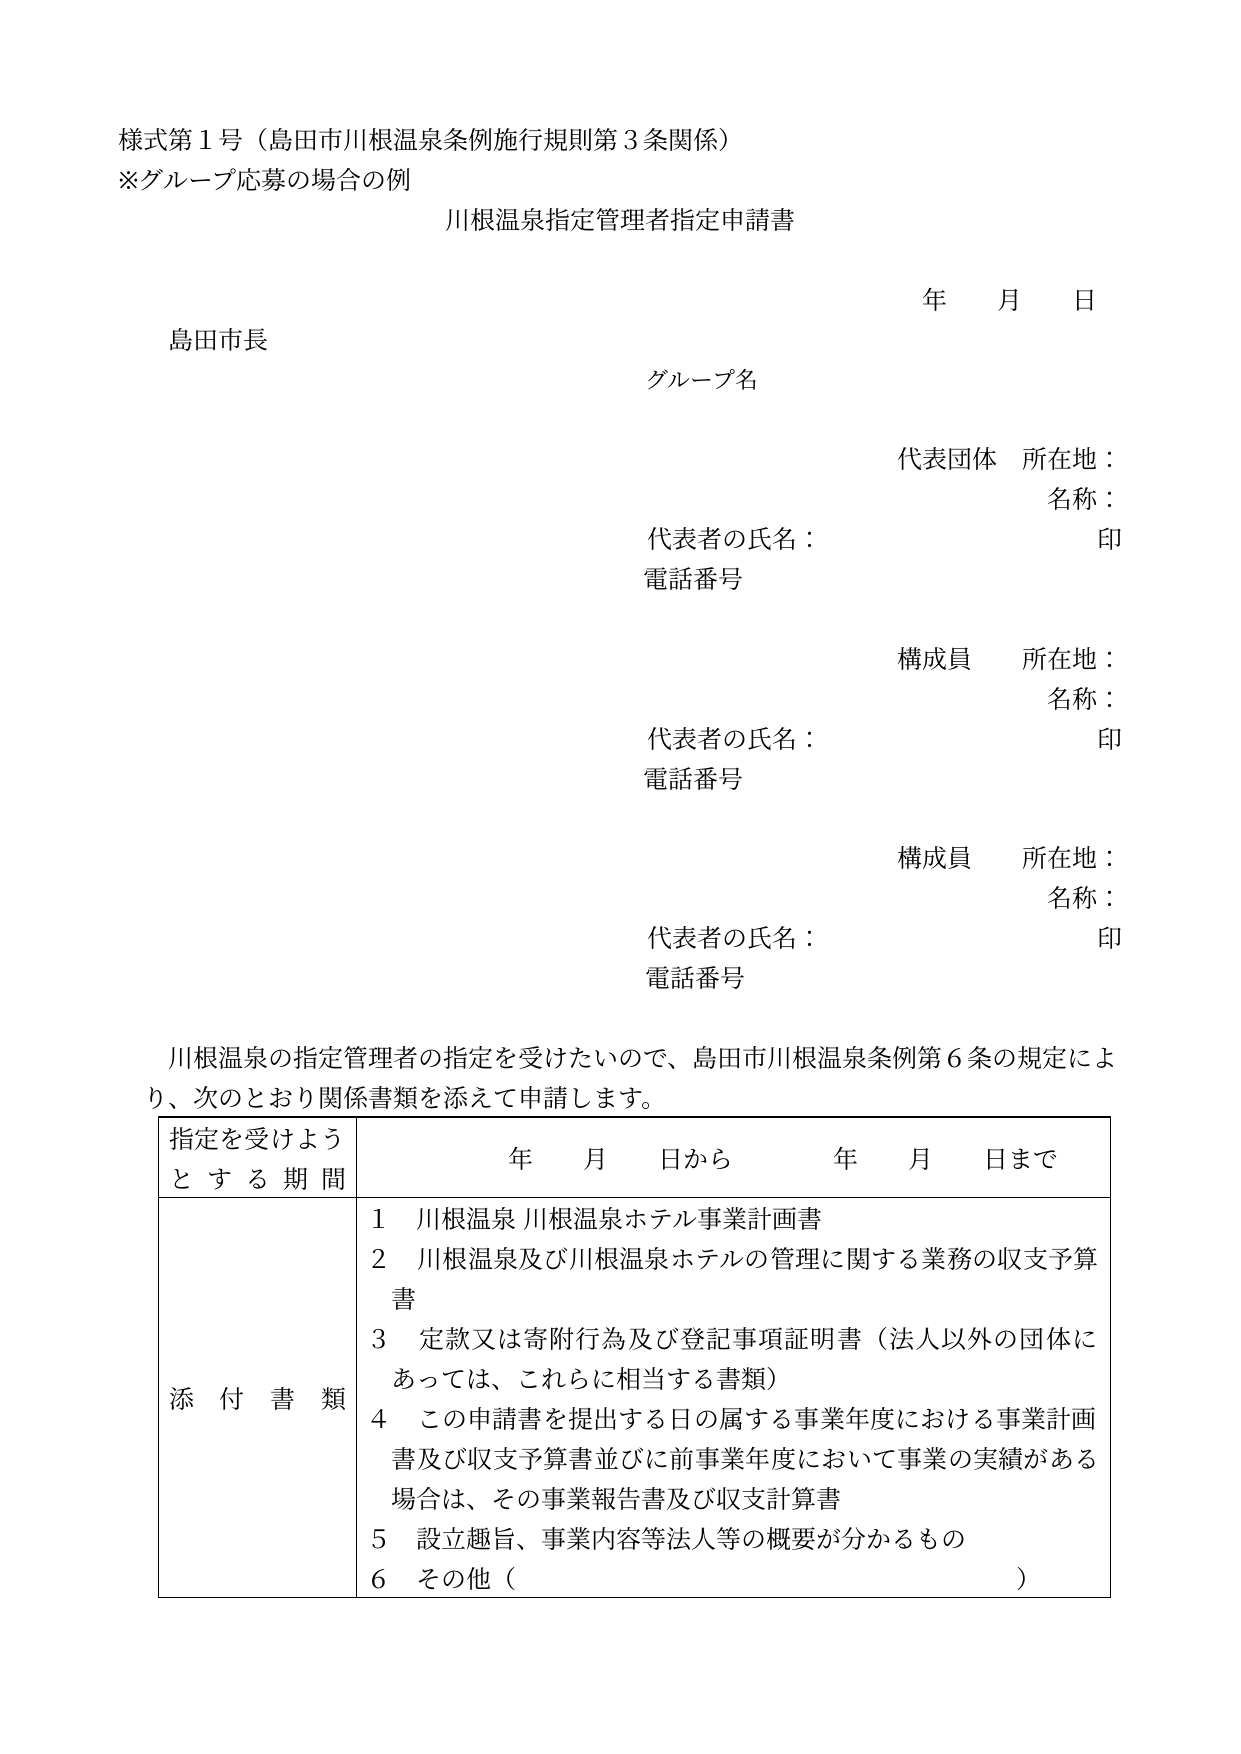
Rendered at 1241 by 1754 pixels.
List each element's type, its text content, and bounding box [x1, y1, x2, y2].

text 代表者の氏名： 印 [118, 518, 1122, 558]
table_header 指定を受けようとする期間 [159, 1118, 356, 1197]
text 川根温泉の指定管理者の指定を受けたいので、島田市川根温泉条例第６条の規定により、次のとおり関係書類を添えて申請します。 [143, 1037, 1122, 1116]
text 代表者の氏名： 印 [118, 917, 1122, 957]
table_header 年 月 日から 年 月 日まで [357, 1118, 1110, 1197]
text 川根温泉指定管理者指定申請書 [118, 199, 1122, 239]
text 代表者の氏名： 印 [118, 717, 1122, 757]
text 年 月 日 [118, 278, 1097, 318]
table_cell １ 川根温泉 川根温泉ホテル事業計画書 ２ 川根温泉及び川根温泉ホテルの管理に関する業務の収支予算書 ３ 定款又は寄附行為及び登記事項証明書（法人以外の団体にあっては、これらに相当する書類） ４ この申請書を提出する日の属する事業年度における事業計画書及び収支予算書並びに前事業年度において事業の実績がある場合は、その事業報告書及び収支計算書 ５ 設立趣旨、事業内容等法人等の概要が分かるもの ６ その他（ ） [357, 1198, 1110, 1597]
table_cell 添付書類 [159, 1198, 356, 1597]
text 島田市長 [168, 318, 1122, 358]
text 様式第１号（島田市川根温泉条例施行規則第３条関係） [118, 119, 1122, 159]
text 電話番号 [118, 558, 1016, 598]
text 名称： [118, 677, 1122, 717]
text ※グループ応募の場合の例 [118, 159, 1122, 199]
text 構成員 所在地： [118, 638, 1122, 677]
text 代表団体 所在地： [118, 438, 1122, 478]
text 電話番号 [118, 957, 1022, 997]
text 名称： [118, 877, 1122, 917]
text 名称： [118, 478, 1122, 518]
text 電話番号 [118, 757, 1022, 797]
text 構成員 所在地： [118, 837, 1122, 877]
text グループ名 [118, 358, 1122, 398]
